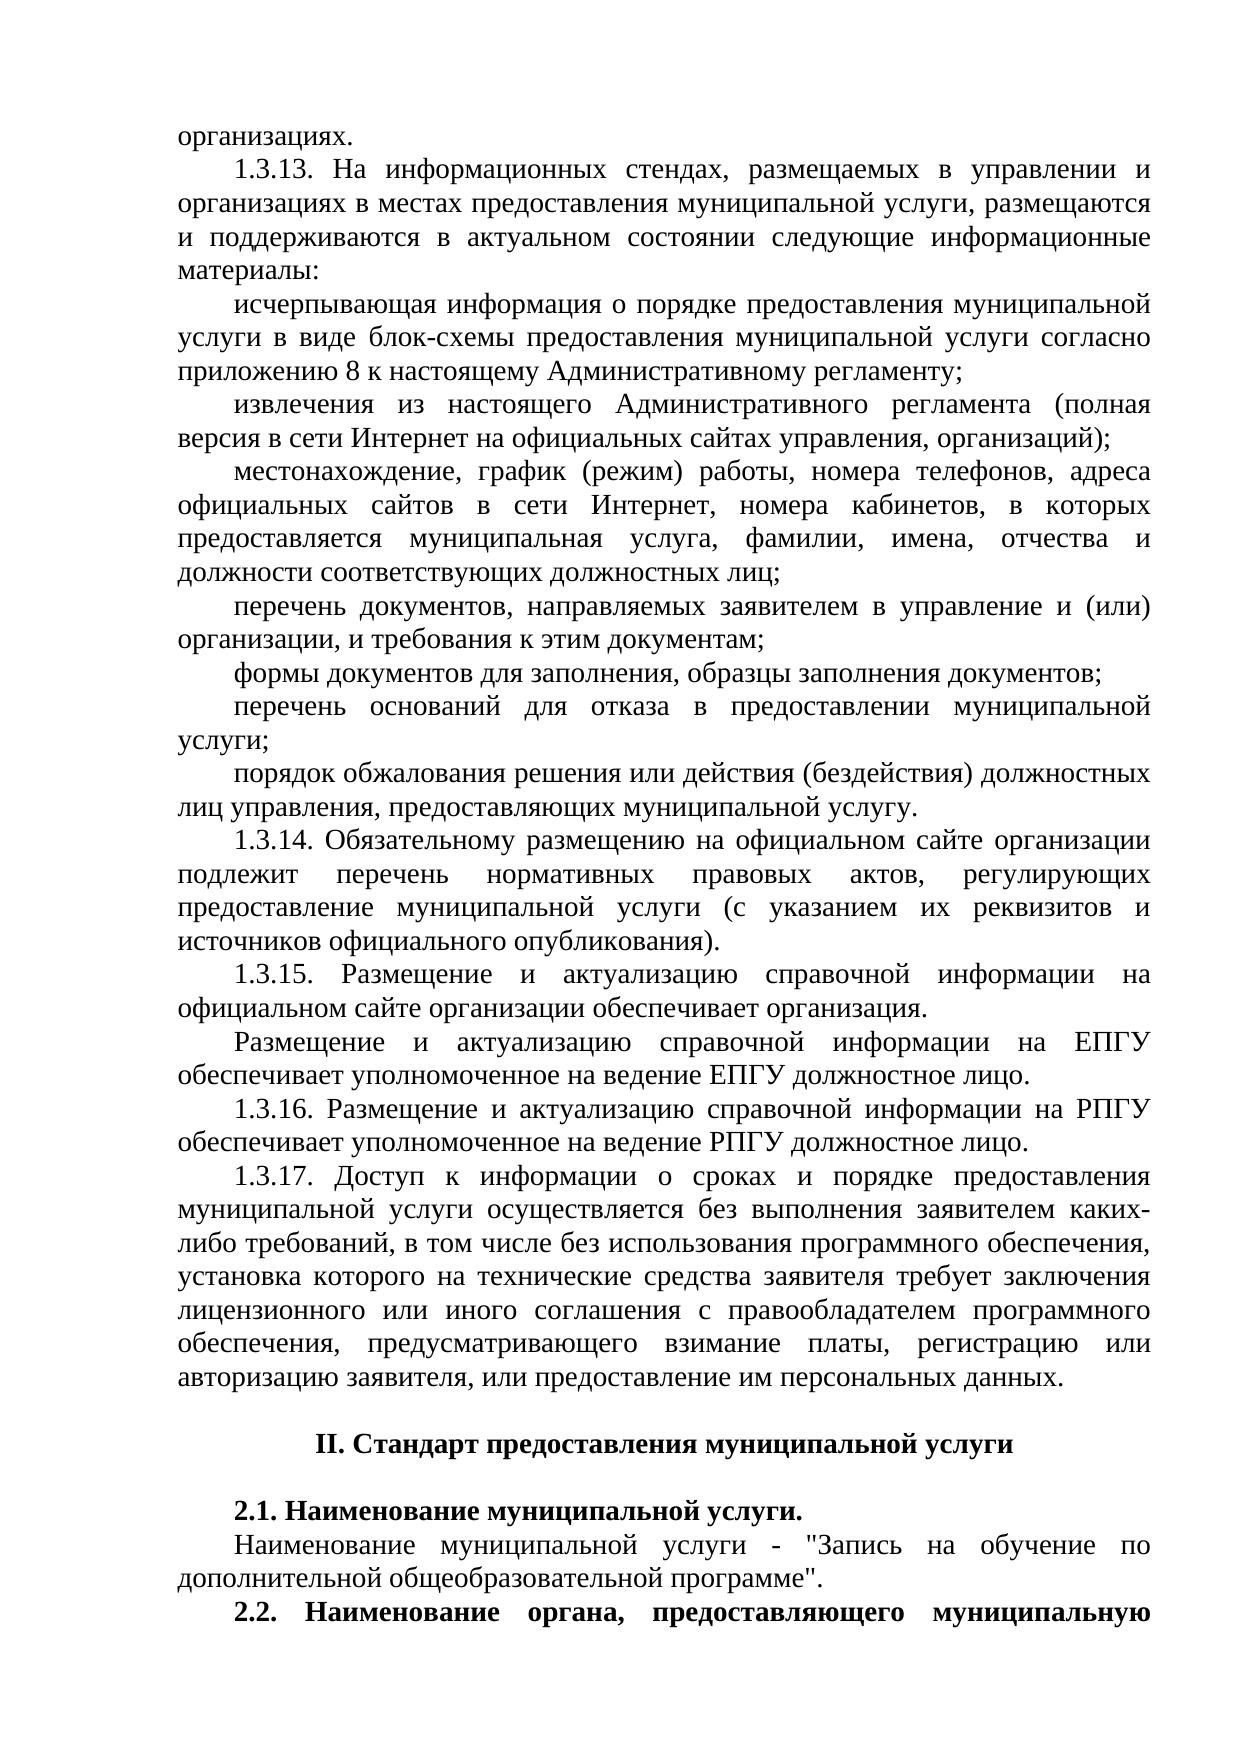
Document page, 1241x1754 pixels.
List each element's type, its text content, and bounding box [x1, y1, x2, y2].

text Размещение и актуализацию справочной информации на ЕПГУ обеспечивает уполномоченное на ведение ЕПГУ должностное лицо. [177, 1024, 1152, 1091]
text Наименование муниципальной услуги - "Запись на обучение по дополнительной общеобразовательной программе". [177, 1527, 1152, 1594]
text перечень документов, направляемых заявителем в управление и (или) организации, и требования к этим документам; [177, 588, 1152, 655]
text 1.3.16. Размещение и актуализацию справочной информации на РПГУ обеспечивает уполномоченное на ведение РПГУ должностное лицо. [177, 1091, 1152, 1158]
text формы документов для заполнения, образцы заполнения документов; [177, 655, 1152, 688]
text извлечения из настоящего Административного регламента (полная версия в сети Интернет на официальных сайтах управления, организаций); [177, 386, 1152, 453]
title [177, 1594, 1152, 1627]
text местонахождение, график (режим) работы, номера телефонов, адреса официальных сайтов в сети Интернет, номера кабинетов, в которых предоставляется муниципальная услуга, фамилии, имена, отчества и должности соответствующих должностных лиц; [177, 453, 1152, 588]
title II. Стандарт предоставления муниципальной услуги [177, 1426, 1152, 1460]
text 1.3.14. Обязательному размещению на официальном сайте организации подлежит перечень нормативных правовых актов, регулирующих предоставление муниципальной услуги (с указанием их реквизитов и источников официального опубликования). [177, 822, 1152, 957]
text 1.3.13. На информационных стендах, размещаемых в управлении и организациях в местах предоставления муниципальной услуги, размещаются и поддерживаются в актуальном состоянии следующие информационные материалы: [177, 152, 1152, 286]
text 1.3.15. Размещение и актуализацию справочной информации на официальном сайте организации обеспечивает организация. [177, 957, 1152, 1024]
text порядок обжалования решения или действия (бездействия) должностных лиц управления, предоставляющих муниципальной услугу. [177, 755, 1152, 822]
text 1.3.17. Доступ к информации о сроках и порядке предоставления муниципальной услуги осуществляется без выполнения заявителем каких-либо требований, в том числе без использования программного обеспечения, установка которого на технические средства заявителя требует заключения лицензионного или иного соглашения с правообладателем программного обеспечения, предусматривающего взимание платы, регистрацию или авторизацию заявителя, или предоставление им персональных данных. [177, 1158, 1152, 1393]
title 2.1. Наименование муниципальной услуги. [177, 1493, 1152, 1527]
text исчерпывающая информация о порядке предоставления муниципальной услуги в виде блок-схемы предоставления муниципальной услуги согласно приложению 8 к настоящему Административному регламенту; [177, 286, 1152, 386]
text перечень оснований для отказа в предоставлении муниципальной услуги; [177, 688, 1152, 755]
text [177, 118, 1152, 152]
